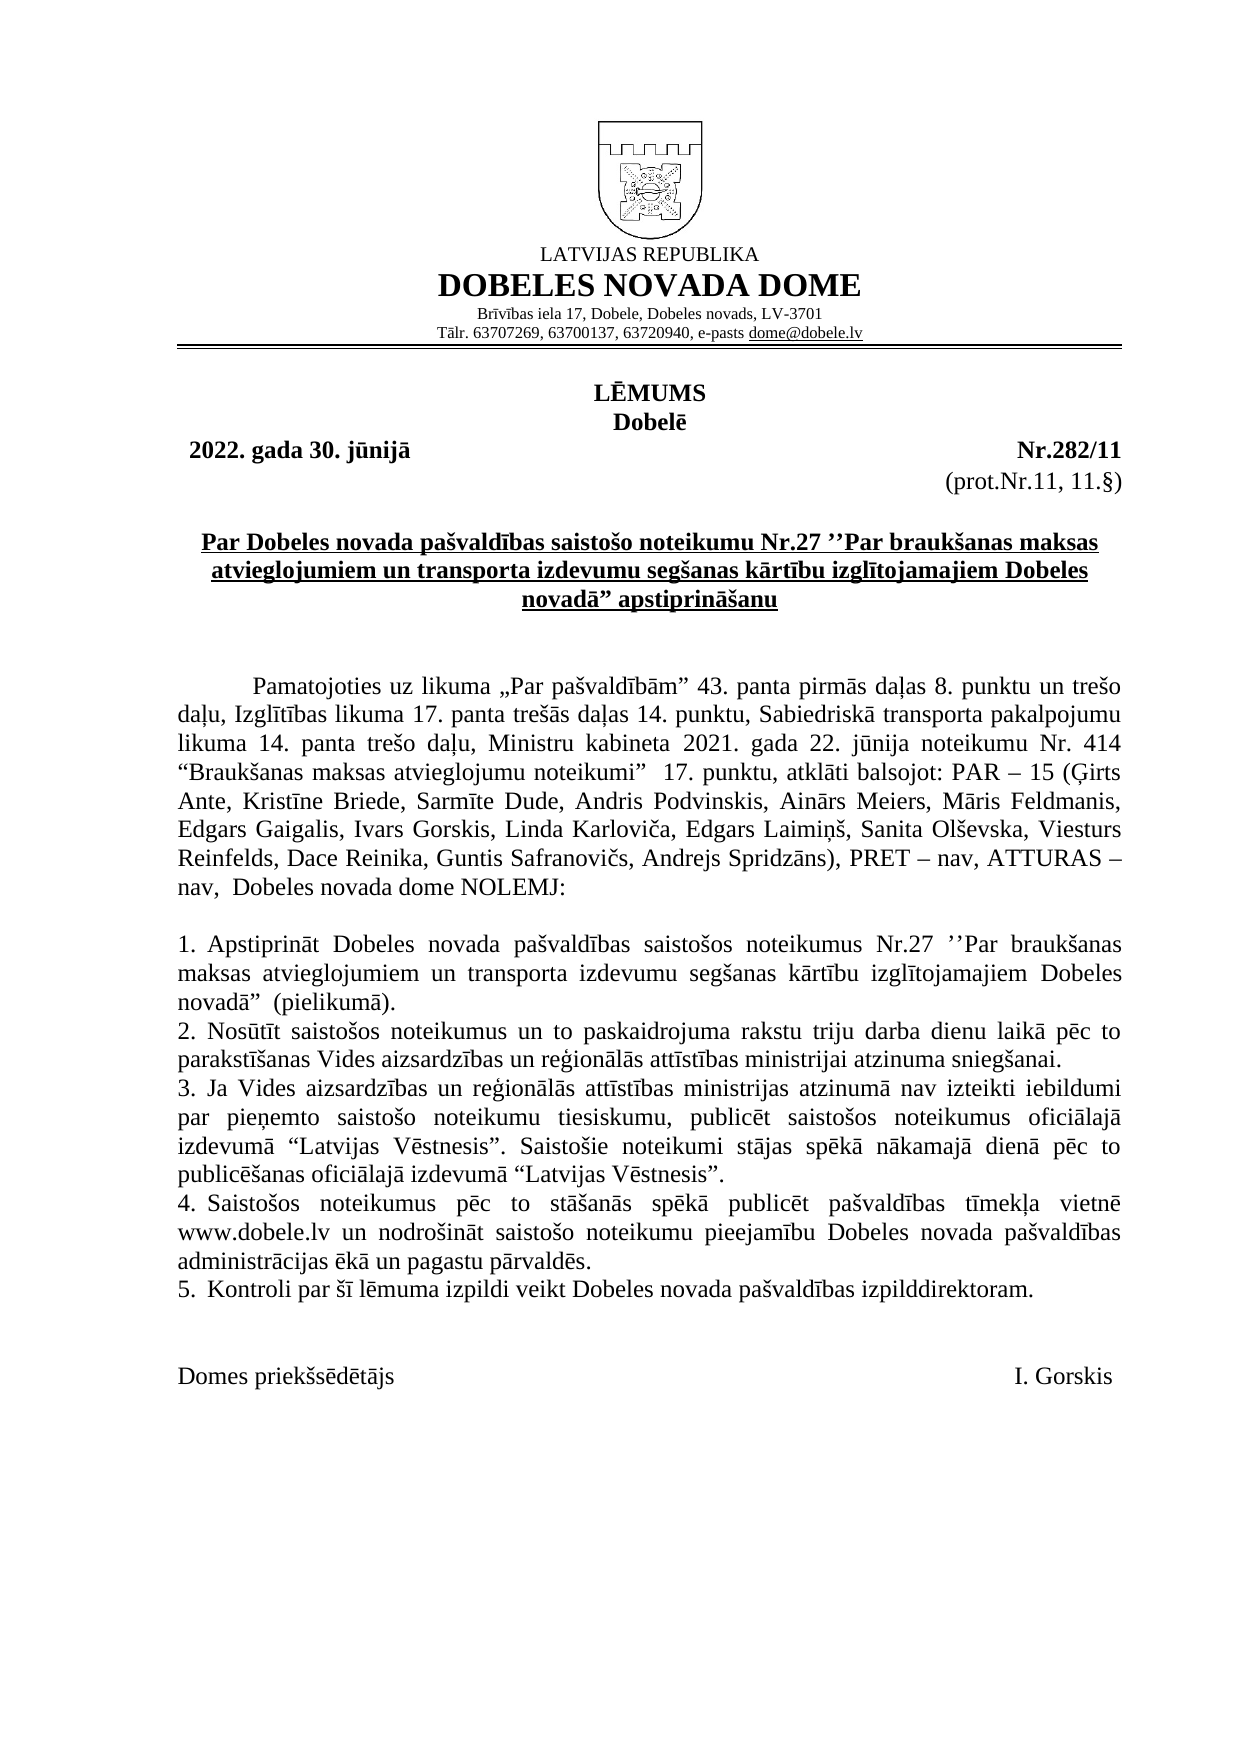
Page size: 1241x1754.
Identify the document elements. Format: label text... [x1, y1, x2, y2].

text DOBELES NOVADA DOME [177, 266, 1122, 304]
text LĒMUMS [177, 378, 1122, 407]
text Dobelē [177, 407, 1122, 435]
list Saistošos noteikumus pēc to stāšanās spēkā publicēt pašvaldības tīmekļa vietnē www.dobele.lv un nodrošināt saistošo noteikumu pieejamību Dobeles novada pašvaldības administrācijas ēkā un pagastu pārvaldēs. [177, 1188, 1122, 1274]
text Pamatojoties uz likuma „Par pašvaldībām” 43. panta pirmās daļas 8. punktu un trešo daļu, Izglītības likuma 17. panta trešās daļas 14. punktu, Sabiedriskā transporta pakalpojumu likuma 14. panta trešo daļu, Ministru kabineta 2021. gada 22. jūnija noteikumu Nr. 414 “Braukšanas maksas atvieglojumu noteikumi” 17. punktu, atklāti balsojot: PAR – 15 (Ģirts Ante, Kristīne Briede, Sarmīte Dude, Andris Podvinskis, Ainārs Meiers, Māris Feldmanis, Edgars Gaigalis, Ivars Gorskis, Linda Karloviča, Edgars Laimiņš, Sanita Olševska, Viesturs Reinfelds, Dace Reinika, Guntis Safranovičs, Andrejs Spridzāns), PRET – nav, ATTURAS – nav, Dobeles novada dome NOLEMJ: [177, 671, 1122, 901]
list Ja Vides aizsardzības un reģionālās attīstības ministrijas atzinumā nav izteikti iebildumi par pieņemto saistošo noteikumu tiesiskumu, publicēt saistošos noteikumus oficiālajā izdevumā “Latvijas Vēstnesis”. Saistošie noteikumi stājas spēkā nākamajā dienā pēc to publicēšanas oficiālajā izdevumā “Latvijas Vēstnesis”. [177, 1073, 1122, 1188]
list Apstiprināt Dobeles novada pašvaldības saistošos noteikumus Nr.27 ’’Par braukšanas maksas atvieglojumiem un transporta izdevumu segšanas kārtību izglītojamajiem Dobeles novadā” (pielikumā). [177, 929, 1122, 1016]
text LATVIJAS REPUBLIKA [177, 242, 1122, 266]
text Tālr. 63707269, 63700137, 63720940, e-pasts dome@dobele.lv [177, 323, 1122, 344]
list Kontroli par šī lēmuma izpildi veikt Dobeles novada pašvaldības izpilddirektoram. [177, 1274, 1122, 1303]
text (prot.Nr.11, 11.§) [252, 466, 1122, 495]
picture [594, 118, 705, 242]
text Brīvības iela 17, Dobele, Dobeles novads, LV-3701 [177, 304, 1122, 323]
list Nosūtīt saistošos noteikumus un to paskaidrojuma rakstu triju darba dienu laikā pēc to parakstīšanas Vides aizsardzības un reģionālās attīstības ministrijai atzinuma sniegšanai. [177, 1016, 1122, 1073]
text 2022. gada 30. jūnijā Nr.282/11 [189, 435, 1167, 464]
text Domes priekšsēdētājs I. Gorskis [177, 1361, 1122, 1389]
text Par Dobeles novada pašvaldības saistošo noteikumu Nr.27 ’’Par braukšanas maksas atvieglojumiem un transporta izdevumu segšanas kārtību izglītojamajiem Dobeles novadā” apstiprināšanu [177, 527, 1122, 613]
